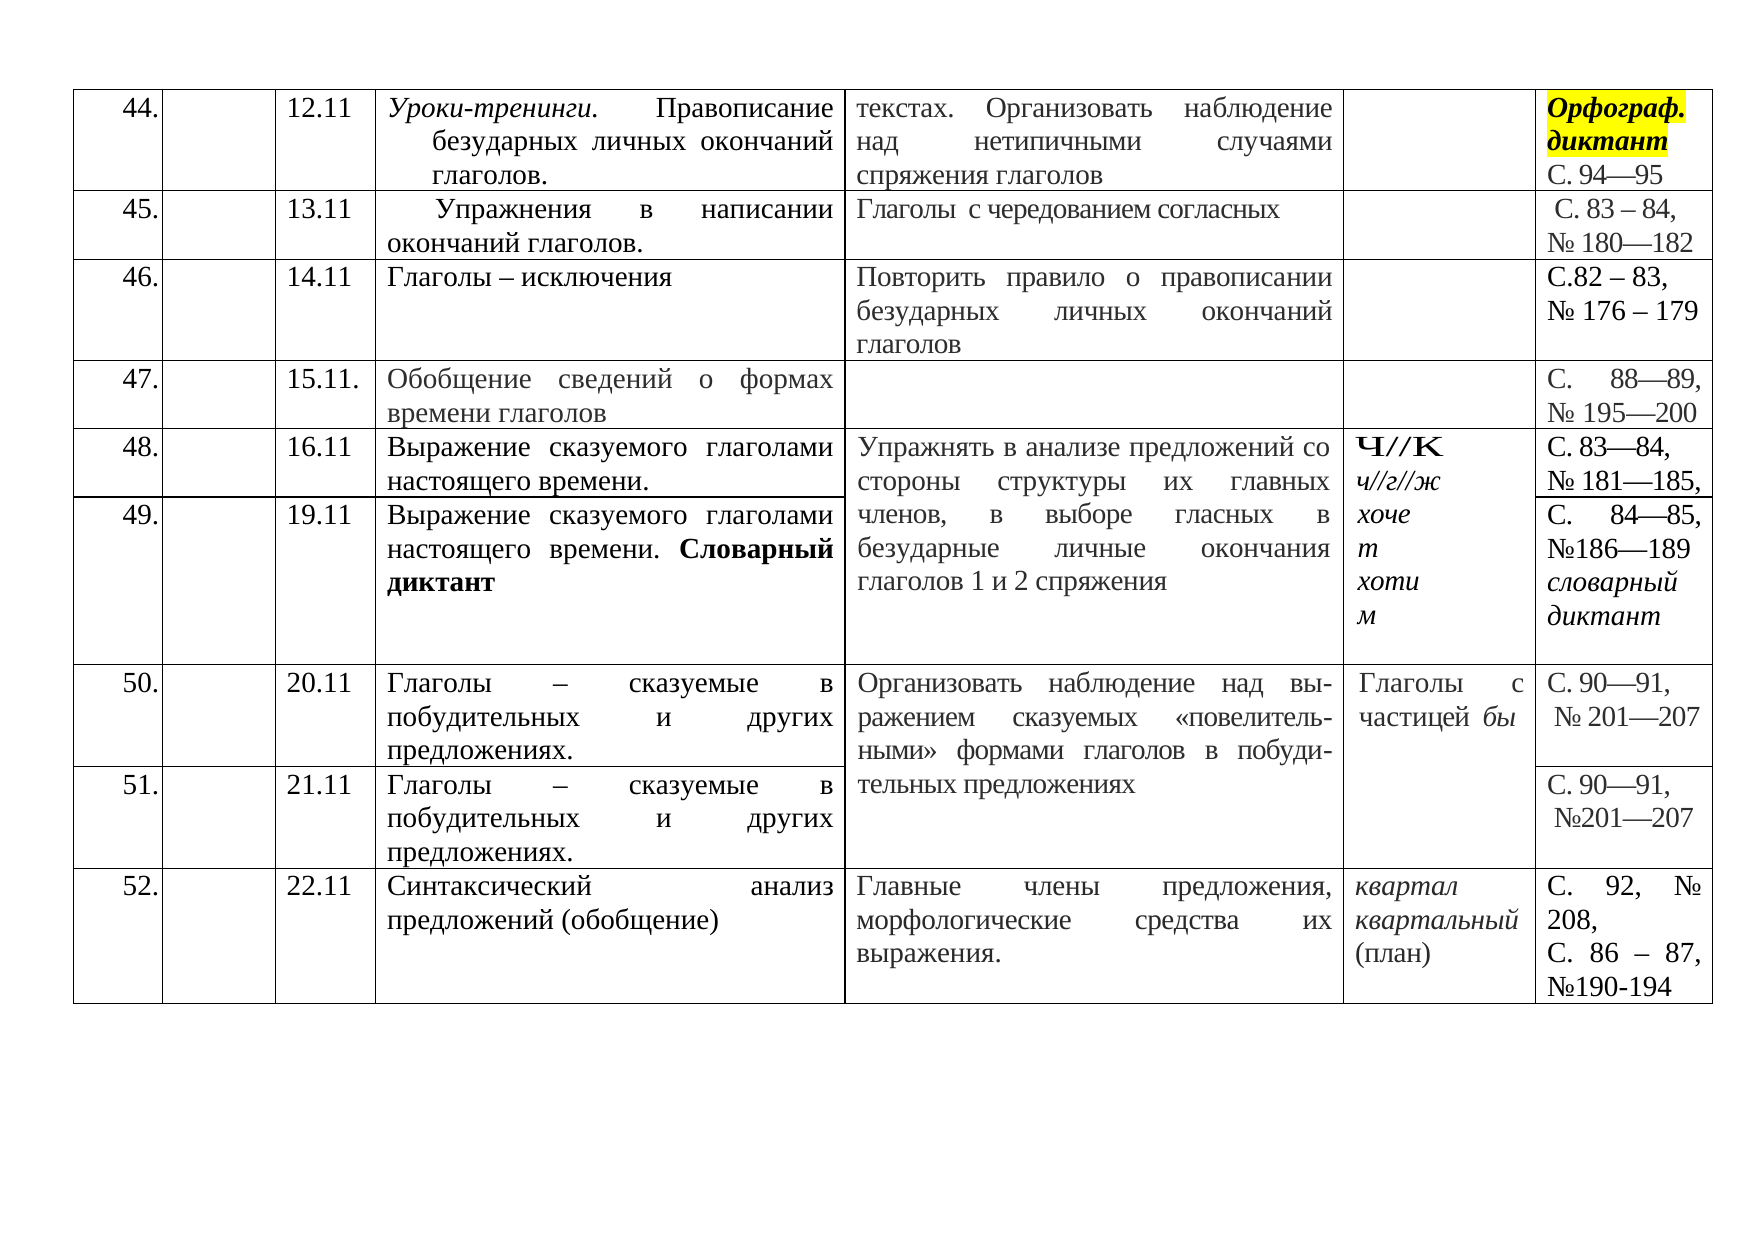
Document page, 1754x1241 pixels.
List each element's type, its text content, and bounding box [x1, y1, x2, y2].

table_cell Глаголы с чередованием согласных [846, 191, 1343, 258]
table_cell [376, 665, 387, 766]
table_cell [163, 90, 275, 190]
table_cell [151, 361, 162, 428]
table_cell [1344, 361, 1535, 428]
table_cell [163, 191, 275, 258]
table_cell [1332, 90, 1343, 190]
table_cell [151, 191, 162, 258]
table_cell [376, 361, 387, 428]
table_cell [74, 665, 162, 766]
table_cell Упражнять в анализе предложений со стороны структуры их главных членов, в выборе гласных в безударные личные окончания глаголов 1 и 2 спряжения [846, 429, 1343, 664]
table_cell [1344, 90, 1535, 190]
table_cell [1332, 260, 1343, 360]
table_cell [163, 869, 275, 1003]
table_cell 12.11 [276, 90, 375, 190]
table_cell [74, 498, 162, 664]
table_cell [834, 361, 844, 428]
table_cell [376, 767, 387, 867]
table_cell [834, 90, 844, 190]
table_cell [163, 260, 275, 360]
table_cell С.82 – 83, № 176 – 179 [1536, 260, 1712, 360]
table_cell [163, 429, 275, 496]
table_cell [74, 429, 122, 496]
table_cell Синтаксический анализ предложений (обобщение) [376, 869, 844, 1003]
table_cell Глаголы – исключения [376, 260, 844, 360]
table_cell [163, 665, 275, 766]
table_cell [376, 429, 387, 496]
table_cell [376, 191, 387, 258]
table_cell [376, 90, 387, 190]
table_cell 21.11 [276, 767, 375, 867]
table_cell [74, 767, 162, 867]
table_cell [846, 361, 1343, 428]
table_cell 19.11 [276, 498, 375, 664]
table_cell [74, 361, 122, 428]
table_cell Главные члены предложения, морфологические средства их выражения. [846, 869, 1343, 1003]
table_cell Ч//К ч//г//ж хочет хотим [1421, 429, 1535, 664]
table_cell [74, 869, 162, 1003]
table_cell [74, 191, 122, 258]
table_cell 16.11 [276, 429, 375, 496]
table_cell [74, 90, 162, 190]
table_cell С. 90—91, № 201—207 [1536, 665, 1712, 766]
table_cell Выражение сказуемого глаголами настоящего времени. Словарный диктант [376, 498, 844, 664]
table_cell [163, 498, 275, 664]
table_cell 13.11 [276, 191, 375, 258]
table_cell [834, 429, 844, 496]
table_cell Организовать наблюдение над выражением сказуемых «повелительными» формами глаголов в побудительных предложениях [846, 665, 1343, 867]
table_cell [151, 429, 162, 496]
table_cell [1344, 191, 1535, 258]
table_cell 20.11 [276, 665, 375, 766]
table_cell 15.11. [276, 361, 375, 428]
table_cell [163, 361, 275, 428]
table_cell С. 90—91, №201—207 [1536, 767, 1712, 867]
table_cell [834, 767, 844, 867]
table_cell [163, 767, 275, 867]
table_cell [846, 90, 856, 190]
table_cell Глаголы с частицей бы [1344, 665, 1535, 867]
table_cell 14.11 [276, 260, 375, 360]
table_cell [74, 260, 162, 360]
table_cell С. 84—85, №186—189 словарный диктант [1536, 498, 1712, 664]
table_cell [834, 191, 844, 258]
table_cell 22.11 [276, 869, 375, 1003]
table_cell Ч//К ч//г//ж хочет хотим [1344, 429, 1357, 664]
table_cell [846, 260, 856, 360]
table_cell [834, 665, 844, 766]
table_cell [1344, 260, 1535, 360]
table_cell квартал квартальный (план) [1344, 869, 1535, 1003]
